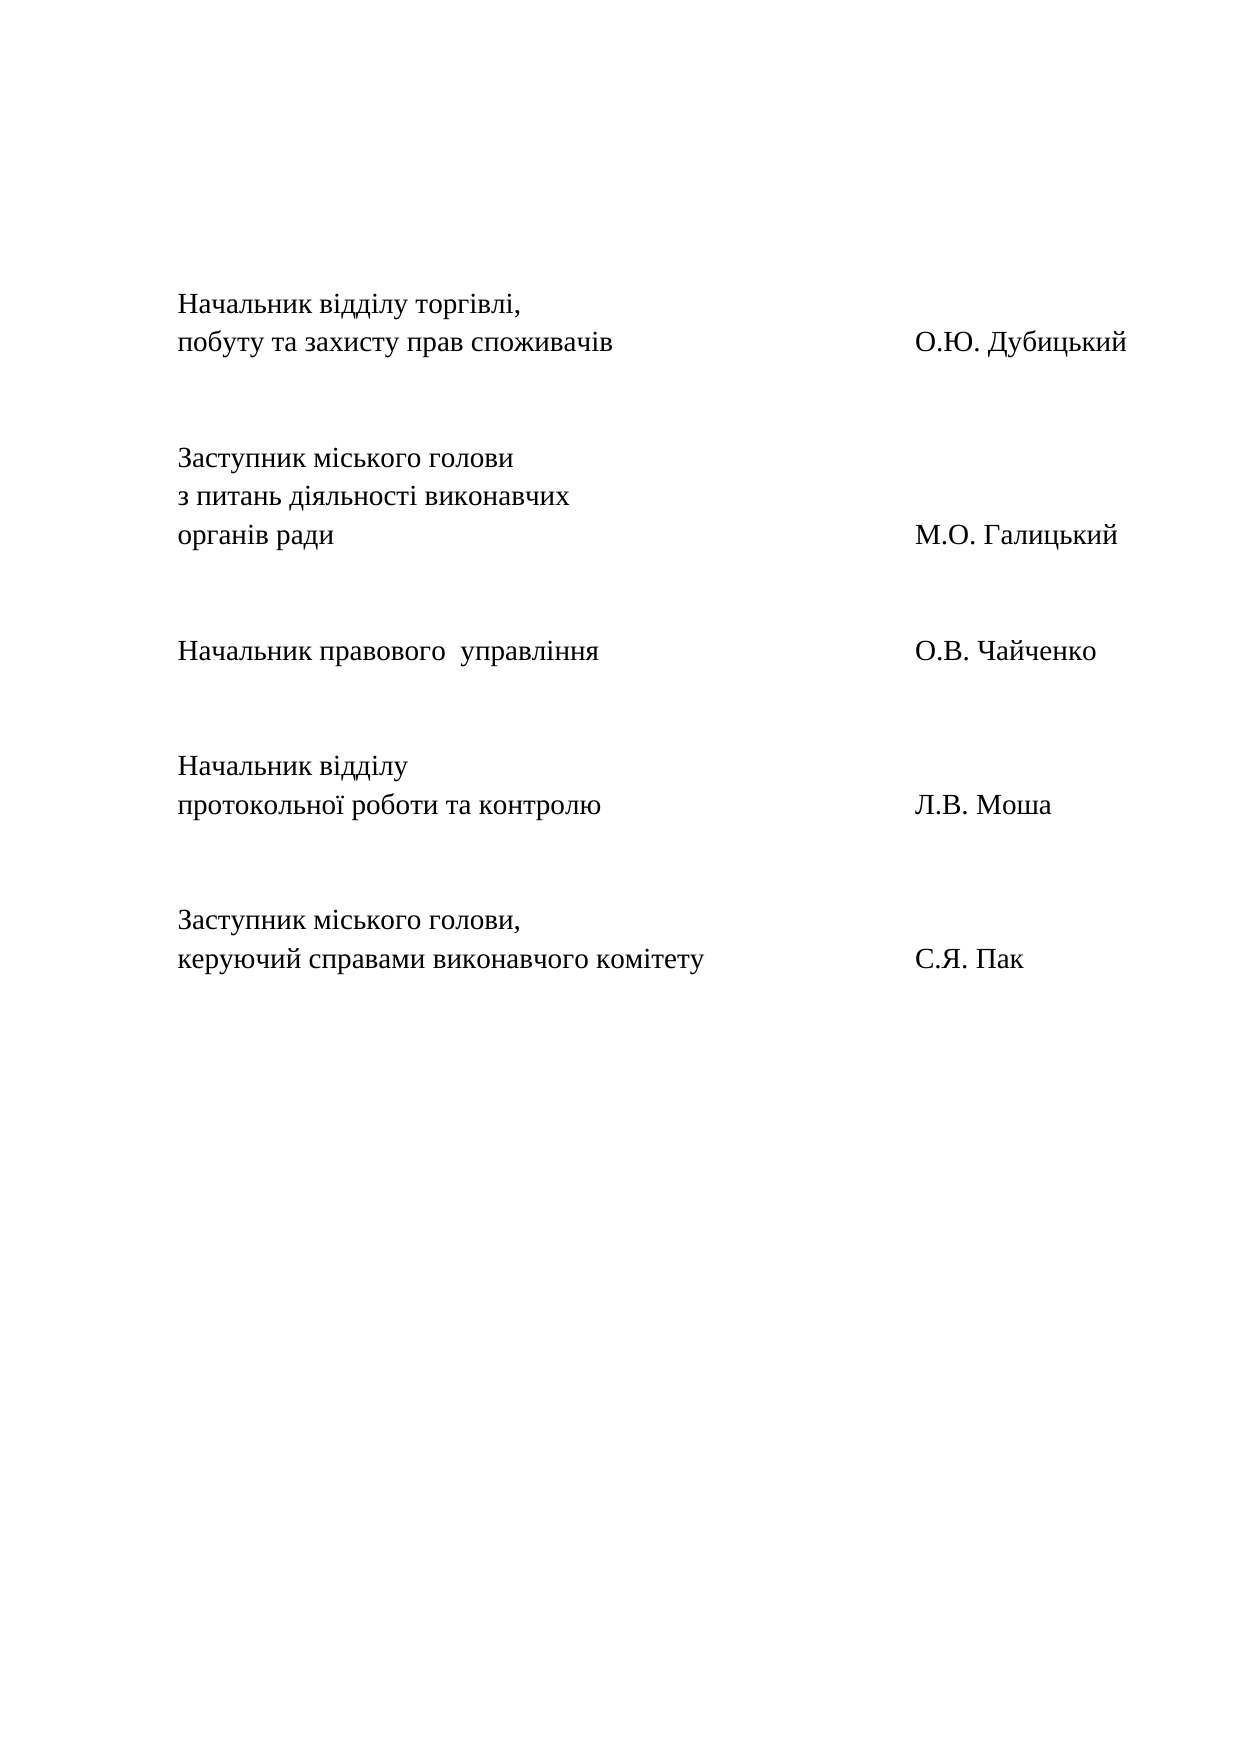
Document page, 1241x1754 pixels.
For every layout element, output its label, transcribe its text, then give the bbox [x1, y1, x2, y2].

text протокольної роботи та контролю Л.В. Моша [177, 787, 1181, 820]
text Заступник міського голови, [177, 902, 1181, 936]
text Начальник відділу [177, 748, 1181, 782]
text органів ради М.О. Галицький [177, 517, 1181, 551]
text Заступник міського голови [177, 440, 1181, 473]
text з питань діяльності виконавчих [177, 478, 1181, 512]
text Начальник правового управління О.В. Чайченко [177, 633, 1181, 666]
text побуту та захисту прав споживачів О.Ю. Дубицький [177, 324, 1181, 358]
text керуючий справами виконавчого комітету С.Я. Пак [177, 941, 1181, 974]
text Начальник відділу торгівлі, [177, 286, 1181, 319]
